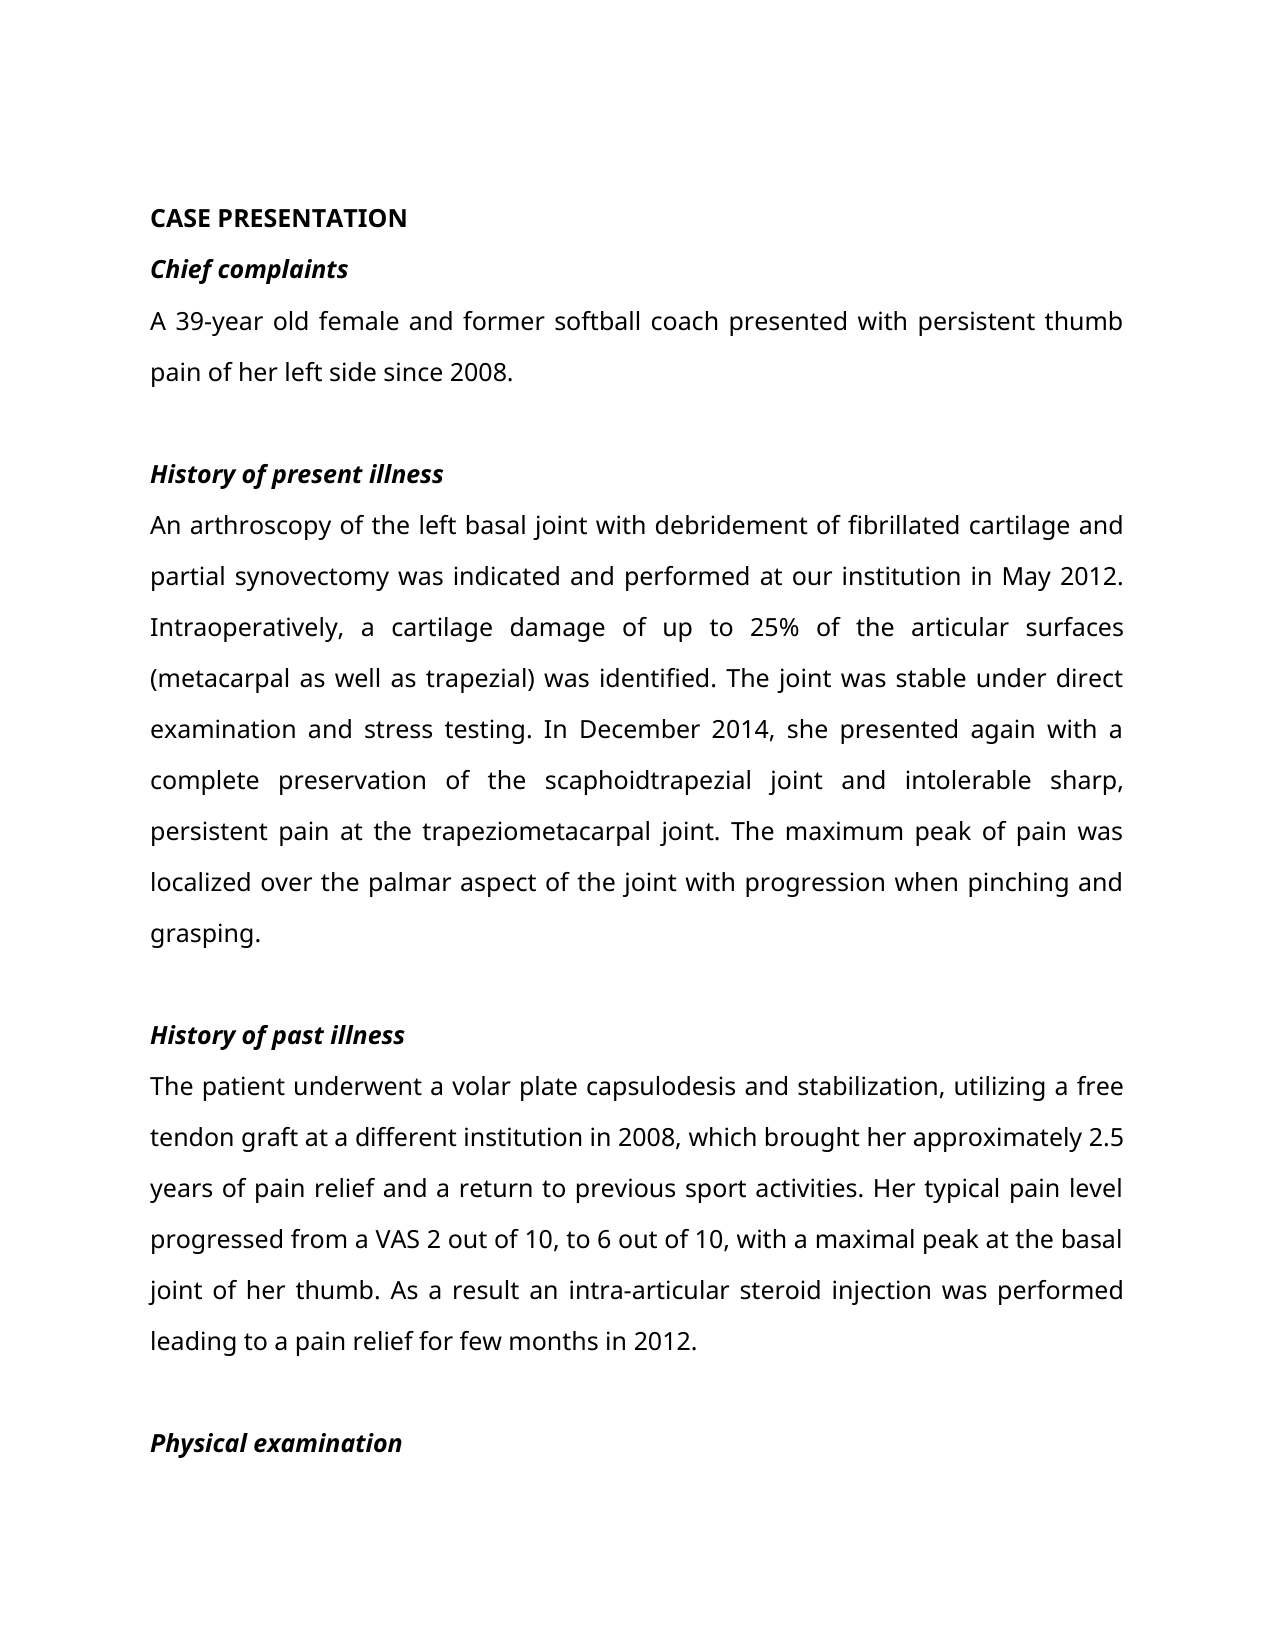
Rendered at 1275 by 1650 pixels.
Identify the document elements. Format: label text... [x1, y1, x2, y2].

text CASE PRESENTATION [150, 201, 1125, 235]
text History of past illness [150, 1018, 1125, 1052]
text An arthroscopy of the left basal joint with debridement of fibrillated cartilage and partial synovectomy was indicated and performed at our institution in May 2012. Intraoperatively, a cartilage damage of up to 25% of the articular surfaces (metacarpal as well as trapezial) was identified. The joint was stable under direct examination and stress testing. In December 2014, she presented again with a complete preservation of the scaphoidtrapezial joint and intolerable sharp, persistent pain at the trapeziometacarpal joint. The maximum peak of pain was localized over the palmar aspect of the joint with progression when pinching and grasping. [150, 507, 1125, 950]
text The patient underwent a volar plate capsulodesis and stabilization, utilizing a free tendon graft at a different institution in 2008, which brought her approximately 2.5 years of pain relief and a return to previous sport activities. Her typical pain level progressed from a VAS 2 out of 10, to 6 out of 10, with a maximal peak at the basal joint of her thumb. As a result an intra-articular steroid injection was performed leading to a pain relief for few months in 2012. [150, 1069, 1125, 1358]
text Physical examination [150, 1426, 1125, 1460]
text Chief complaints [150, 252, 1125, 286]
text A 39-year old female and former softball coach presented with persistent thumb pain of her left side since 2008. [150, 303, 1125, 388]
text History of present illness [150, 456, 1125, 490]
